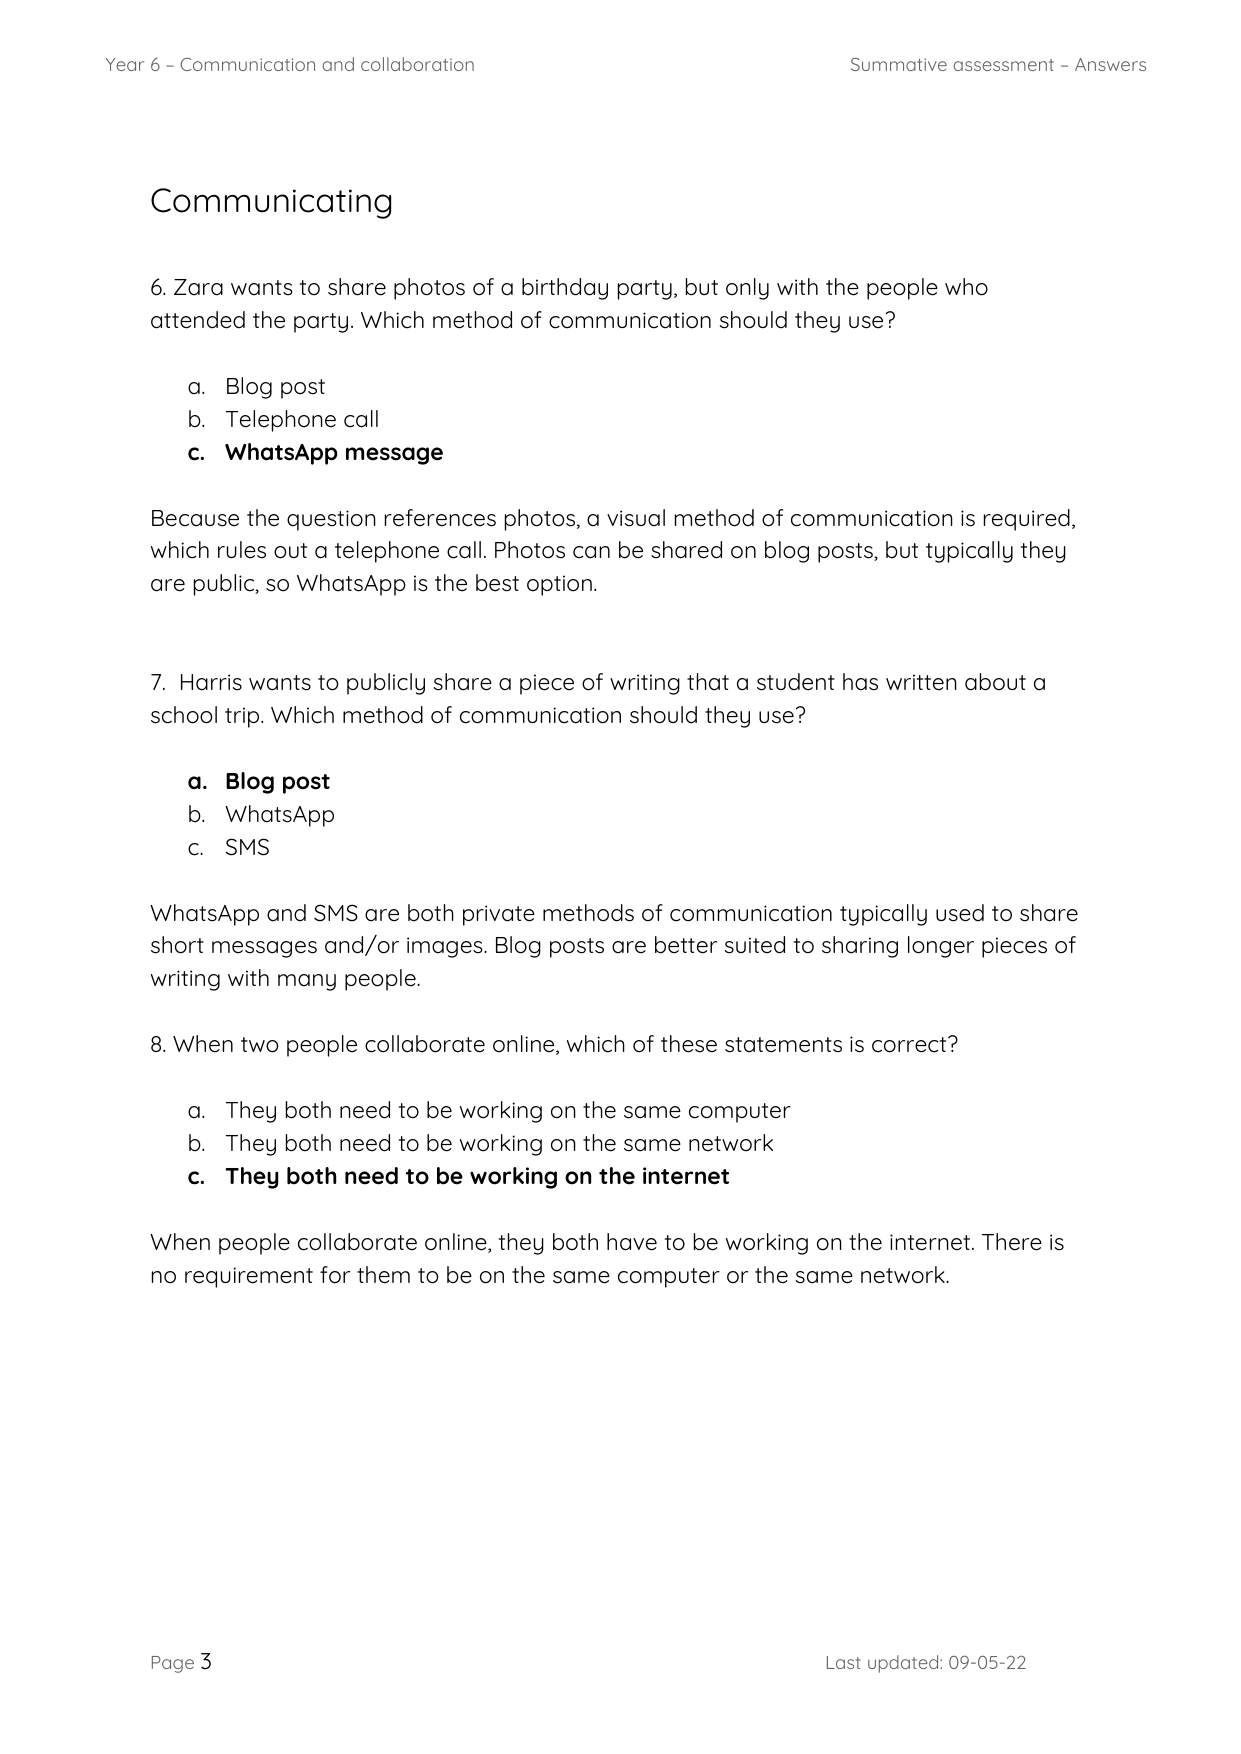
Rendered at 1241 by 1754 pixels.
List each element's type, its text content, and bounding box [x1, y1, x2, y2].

text 6. Zara wants to share photos of a birthday party, but only with the people who attended the party. Which method of communication should they use? [150, 273, 1090, 334]
list They both need to be working on the same computer [187, 1096, 1090, 1124]
list Blog post [187, 766, 1090, 795]
subtitle Communicating [150, 179, 1090, 221]
list WhatsApp message [187, 437, 1090, 466]
text 8. When two people collaborate online, which of these statements is correct? [150, 1030, 1090, 1058]
list WhatsApp [187, 799, 1090, 828]
list They both need to be working on the same network [187, 1128, 1090, 1157]
text 7. Harris wants to publicly share a piece of writing that a student has written about a school trip. Which method of communication should they use? [150, 668, 1090, 729]
text Because the question references photos, a visual method of communication is required, which rules out a telephone call. Photos can be shared on blog posts, but typically they are public, so WhatsApp is the best option. [150, 503, 1090, 597]
text When people collaborate online, they both have to be working on the internet. There is no requirement for them to be on the same computer or the same network. [150, 1227, 1090, 1289]
list They both need to be working on the internet [187, 1161, 1090, 1190]
list Blog post [187, 371, 1090, 400]
text WhatsApp and SMS are both private methods of communication typically used to share short messages and/or images. Blog posts are better suited to sharing longer pieces of writing with many people. [150, 898, 1090, 992]
list Telephone call [187, 404, 1090, 433]
list SMS [187, 832, 1090, 861]
